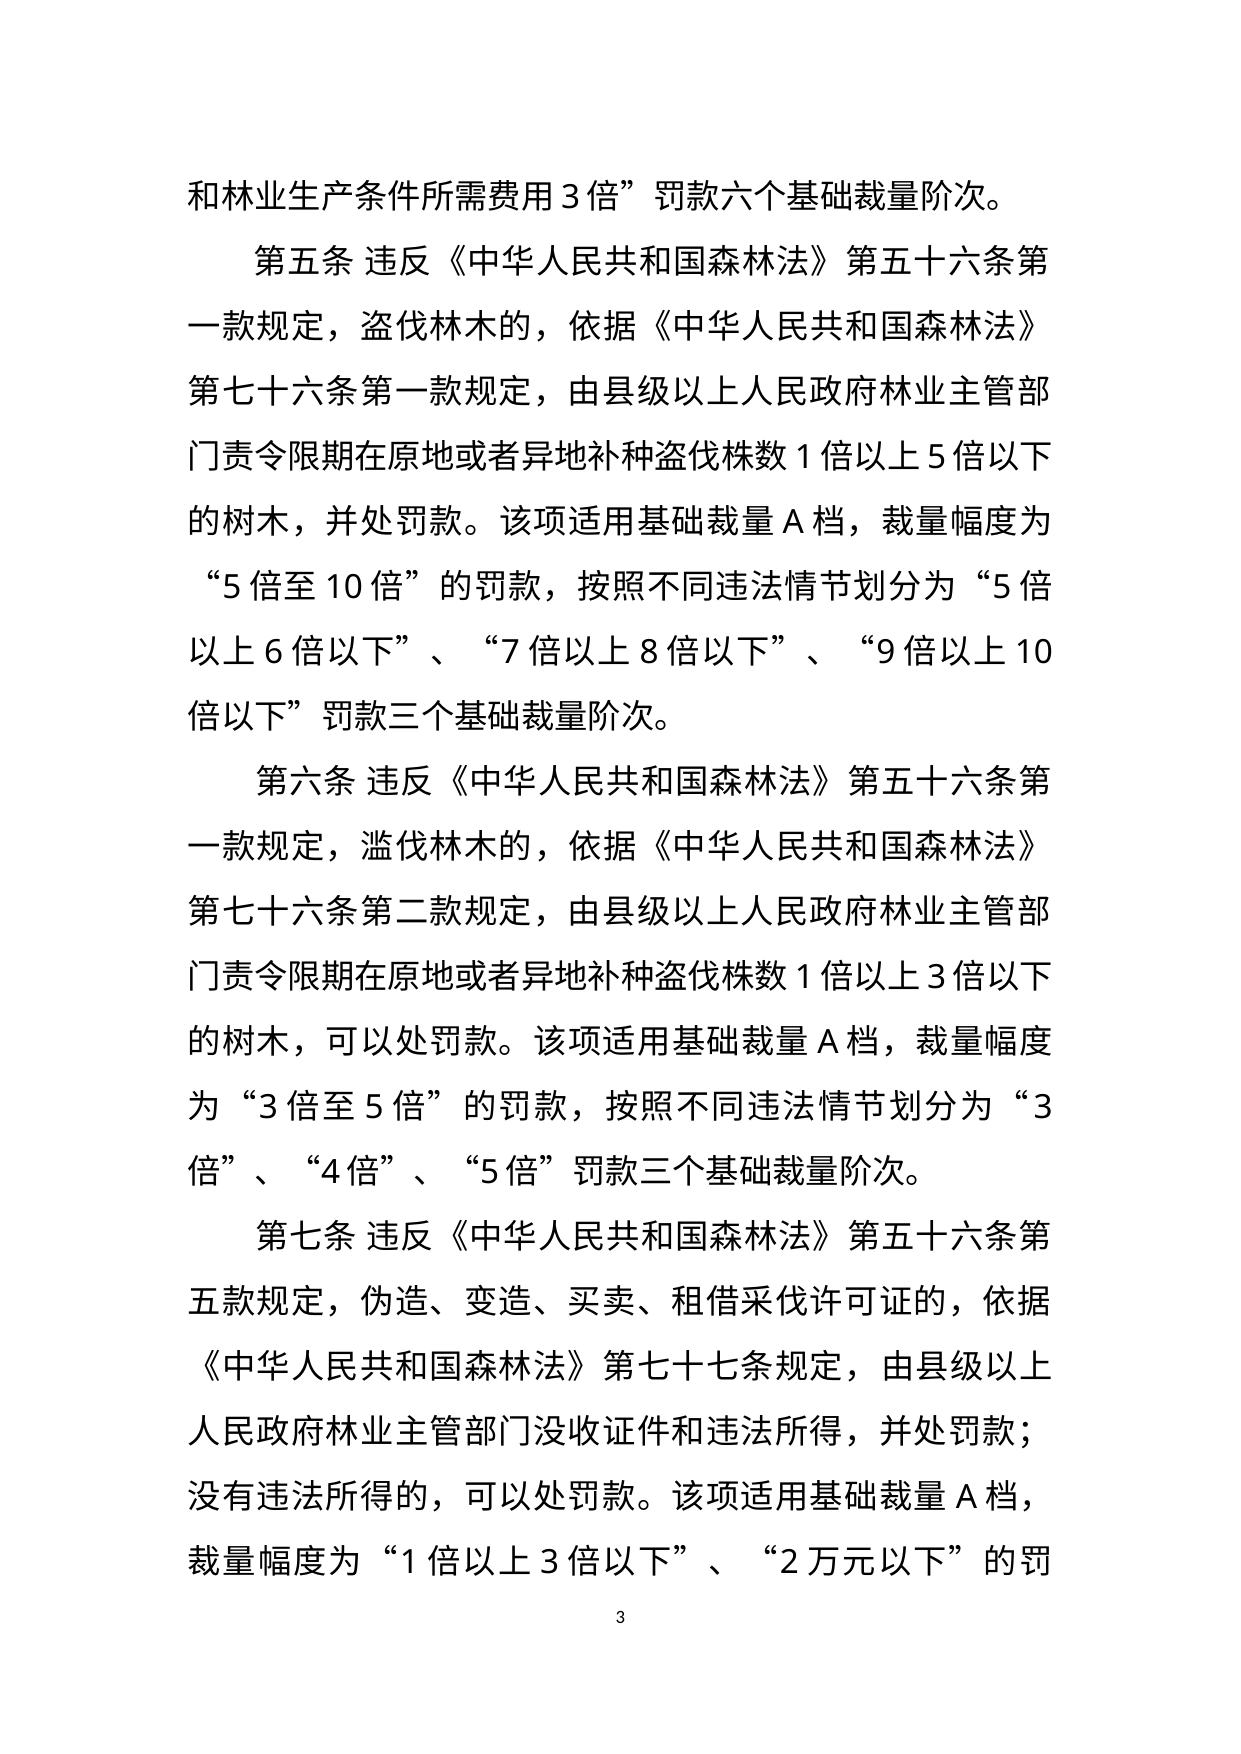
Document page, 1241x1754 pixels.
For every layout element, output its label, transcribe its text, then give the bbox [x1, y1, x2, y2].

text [187, 162, 1053, 227]
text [187, 1202, 1053, 1592]
text 第五条 违反《中华人民共和国森林法》第五十六条第一款规定，盗伐林木的，依据《中华人民共和国森林法》第七十六条第一款规定，由县级以上人民政府林业主管部门责令限期在原地或者异地补种盗伐株数1倍以上5倍以下的树木，并处罚款。该项适用基础裁量A档，裁量幅度为“5倍至10倍”的罚款，按照不同违法情节划分为“5倍以上6倍以下”、“7倍以上8倍以下”、“9倍以上10倍以下”罚款三个基础裁量阶次。 [187, 227, 1053, 747]
text 第六条 违反《中华人民共和国森林法》第五十六条第一款规定，滥伐林木的，依据《中华人民共和国森林法》第七十六条第二款规定，由县级以上人民政府林业主管部门责令限期在原地或者异地补种盗伐株数1倍以上3倍以下的树木，可以处罚款。该项适用基础裁量A档，裁量幅度为“3倍至5倍”的罚款，按照不同违法情节划分为“3倍”、“4倍”、“5倍”罚款三个基础裁量阶次。 [187, 747, 1053, 1202]
